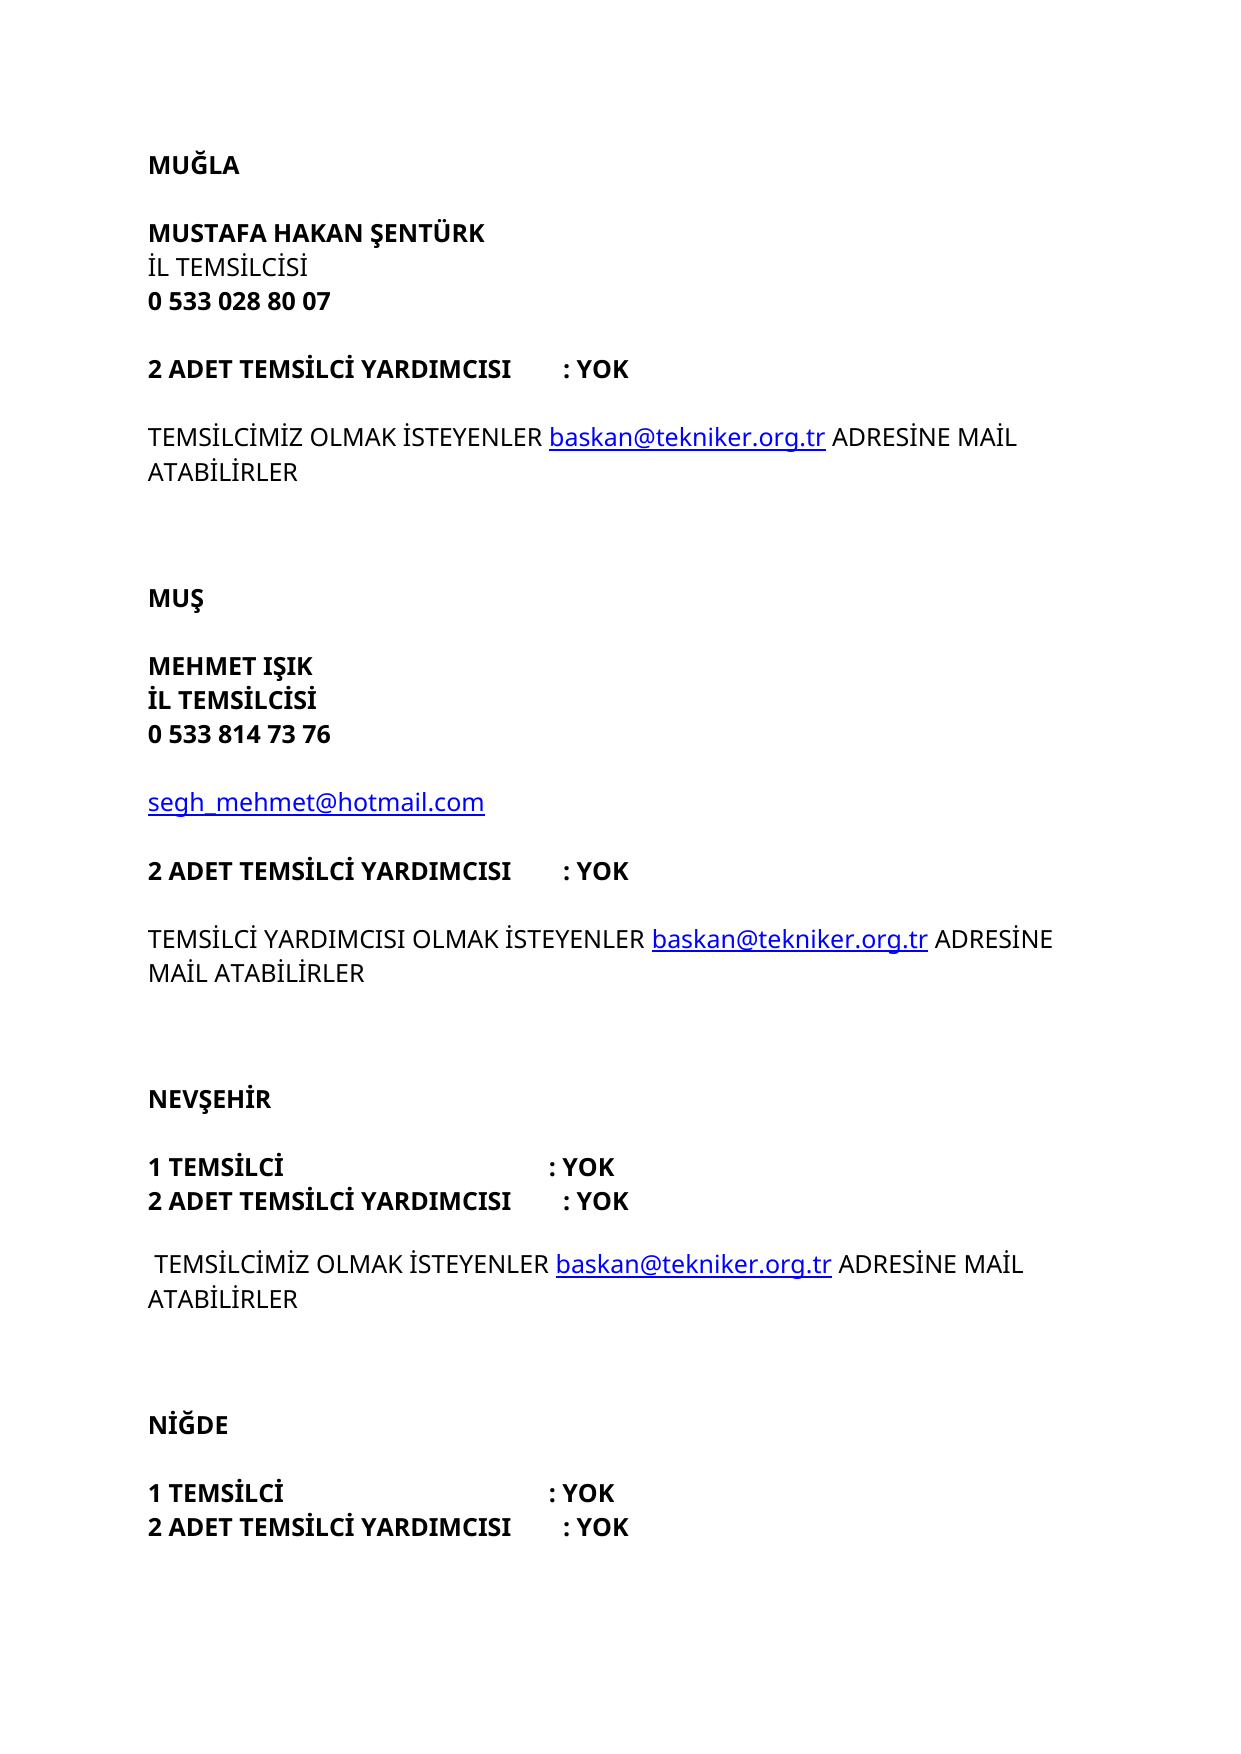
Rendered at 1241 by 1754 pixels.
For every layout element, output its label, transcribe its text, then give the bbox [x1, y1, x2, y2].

text NEVŞEHİR 1 TEMSİLCİ : YOK 2 ADET TEMSİLCİ YARDIMCISI : YOK [148, 1082, 1093, 1218]
text 0 533 028 80 07 2 ADET TEMSİLCİ YARDIMCISI : YOK TEMSİLCİMİZ OLMAK İSTEYENLER baskan@tekniker.org.tr ADRESİNE MAİL ATABİLİRLER [148, 284, 1093, 488]
text NİĞDE 1 TEMSİLCİ : YOK 2 ADET TEMSİLCİ YARDIMCISI : YOK [148, 1408, 1093, 1544]
text MUĞLA MUSTAFA HAKAN ŞENTÜRK İL TEMSİLCİSİ [148, 148, 1093, 284]
text MUŞ MEHMET IŞIK İL TEMSİLCİSİ 0 533 814 73 76 segh_mehmet@hotmail.com 2 ADET TEMSİLCİ YARDIMCISI : YOK TEMSİLCİ YARDIMCISI OLMAK İSTEYENLER baskan@tekniker.org.tr ADRESİNE MAİL ATABİLİRLER [148, 581, 1093, 989]
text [148, 1247, 1093, 1315]
